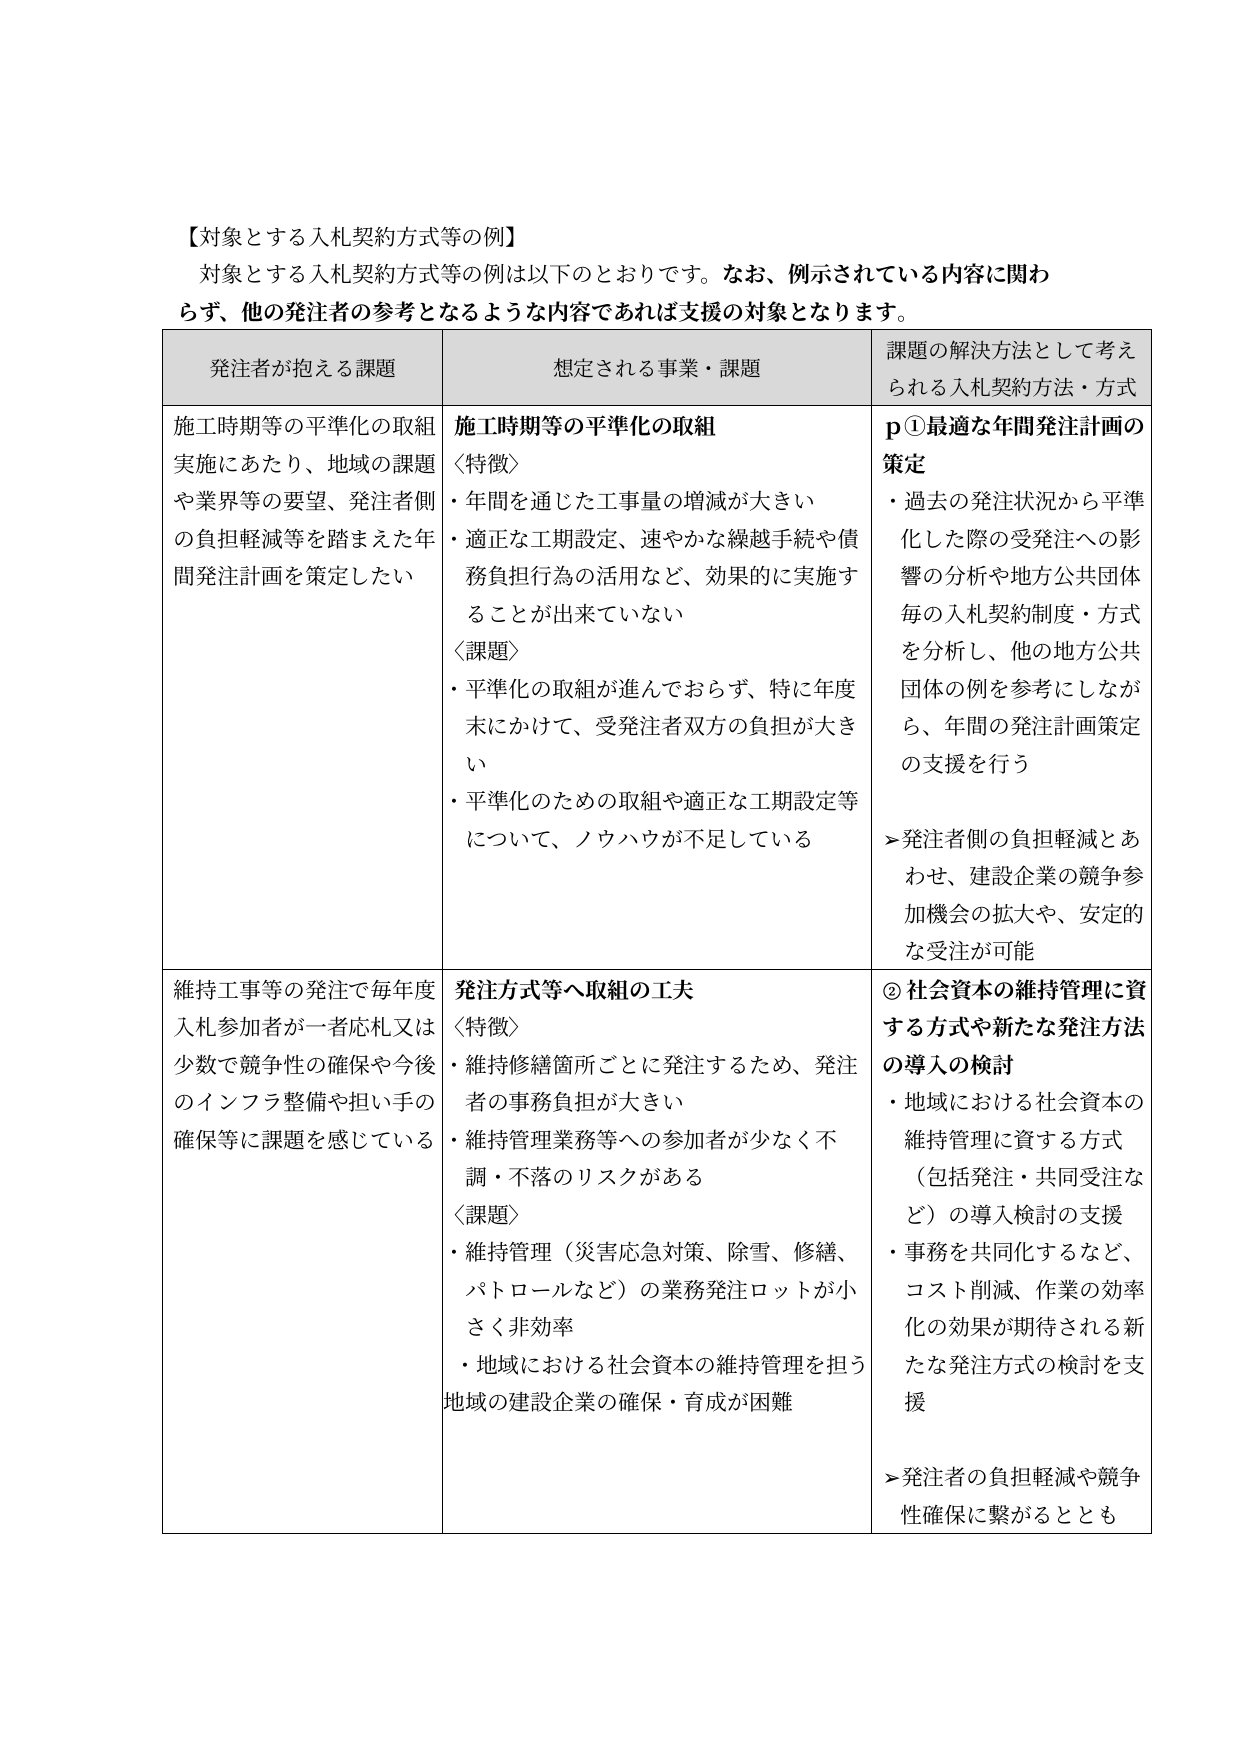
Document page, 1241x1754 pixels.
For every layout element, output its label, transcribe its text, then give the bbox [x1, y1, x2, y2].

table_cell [872, 970, 1151, 1532]
table_header 発注者が抱える課題 [163, 330, 442, 405]
table_header 課題の解決方法として考えられる入札契約方法・方式 [872, 330, 1151, 405]
table_cell ｐ①最適な年間発注計画の策定 ・過去の発注状況から平準化した際の受発注への影響の分析や地方公共団体毎の入札契約制度・方式を分析し、他の地方公共団体の例を参考にしながら、年間の発注計画策定の支援を行う ➢発注者側の負担軽減とあわせ、建設企業の競争参加機会の拡大や、安定的な受注が可能 [872, 406, 1151, 969]
table_header 想定される事業・課題 [443, 330, 871, 405]
table_cell 施工時期等の平準化の取組 〈特徴〉 ・年間を通じた工事量の増減が大きい ・適正な工期設定、速やかな繰越手続や債務負担行為の活用など、効果的に実施することが出来ていない 〈課題〉 ・平準化の取組が進んでおらず、特に年度末にかけて、受発注者双方の負担が大きい ・平準化のための取組や適正な工期設定等について、ノウハウが不足している [443, 406, 871, 969]
text 【対象とする入札契約方式等の例】 [177, 217, 1063, 254]
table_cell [163, 970, 442, 1532]
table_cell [443, 970, 871, 1532]
text 対象とする入札契約方式等の例は以下のとおりです。なお、例示されている内容に関わらず、他の発注者の参考となるような内容であれば支援の対象となります。 [177, 254, 1063, 329]
table_cell 施工時期等の平準化の取組実施にあたり、地域の課題や業界等の要望、発注者側の負担軽減等を踏まえた年間発注計画を策定したい [163, 406, 442, 969]
